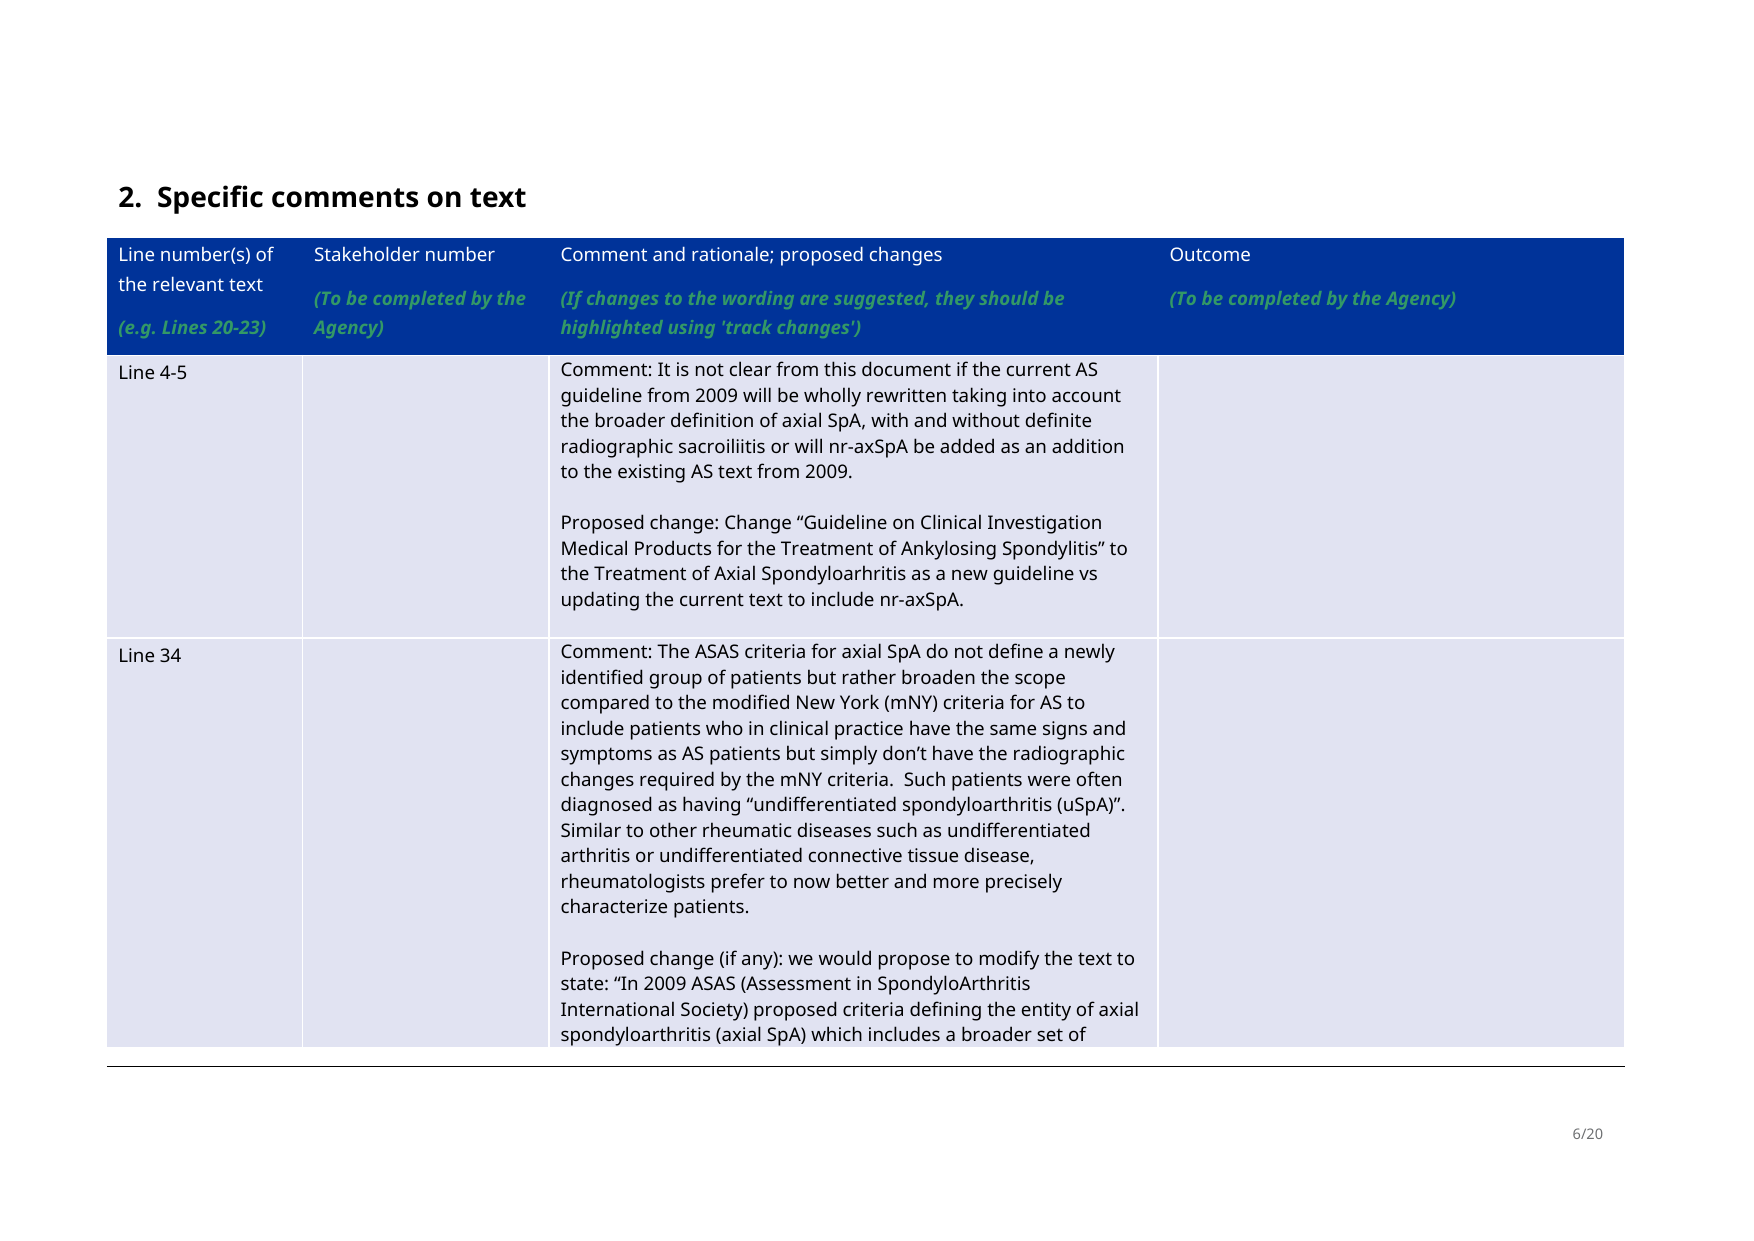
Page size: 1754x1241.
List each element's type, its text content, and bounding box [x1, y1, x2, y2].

table_cell [1159, 639, 1624, 1047]
table_cell [1159, 356, 1624, 637]
table_header Line number(s) of the relevant text (e.g. Lines 20-23) [107, 238, 303, 355]
table_cell Line 34 [107, 639, 302, 1047]
table_cell [303, 356, 548, 637]
table_cell [303, 639, 548, 1047]
table_header Stakeholder number (To be completed by the Agency) [303, 238, 549, 355]
subtitle Specific comments on text [118, 177, 1636, 215]
table_cell Line 4-5 [107, 356, 302, 637]
table_header Outcome (To be completed by the Agency) [1158, 238, 1624, 355]
table_cell Comment: It is not clear from this document if the current AS guideline from 2009 will be wholly rewritten taking into account the broader definition of axial SpA, with and without definite radiographic sacroiliitis or will nr-axSpA be added as an addition to the existing AS text from 2009. Proposed change: Change “Guideline on Clinical Investigation Medical Products for the Treatment of Ankylosing Spondylitis” to the Treatment of Axial Spondyloarhritis as a new guideline vs updating the current text to include nr-axSpA. [550, 356, 1157, 637]
table_header Comment and rationale; proposed changes (If changes to the wording are suggested, they should be highlighted using 'track changes') [549, 238, 1158, 355]
